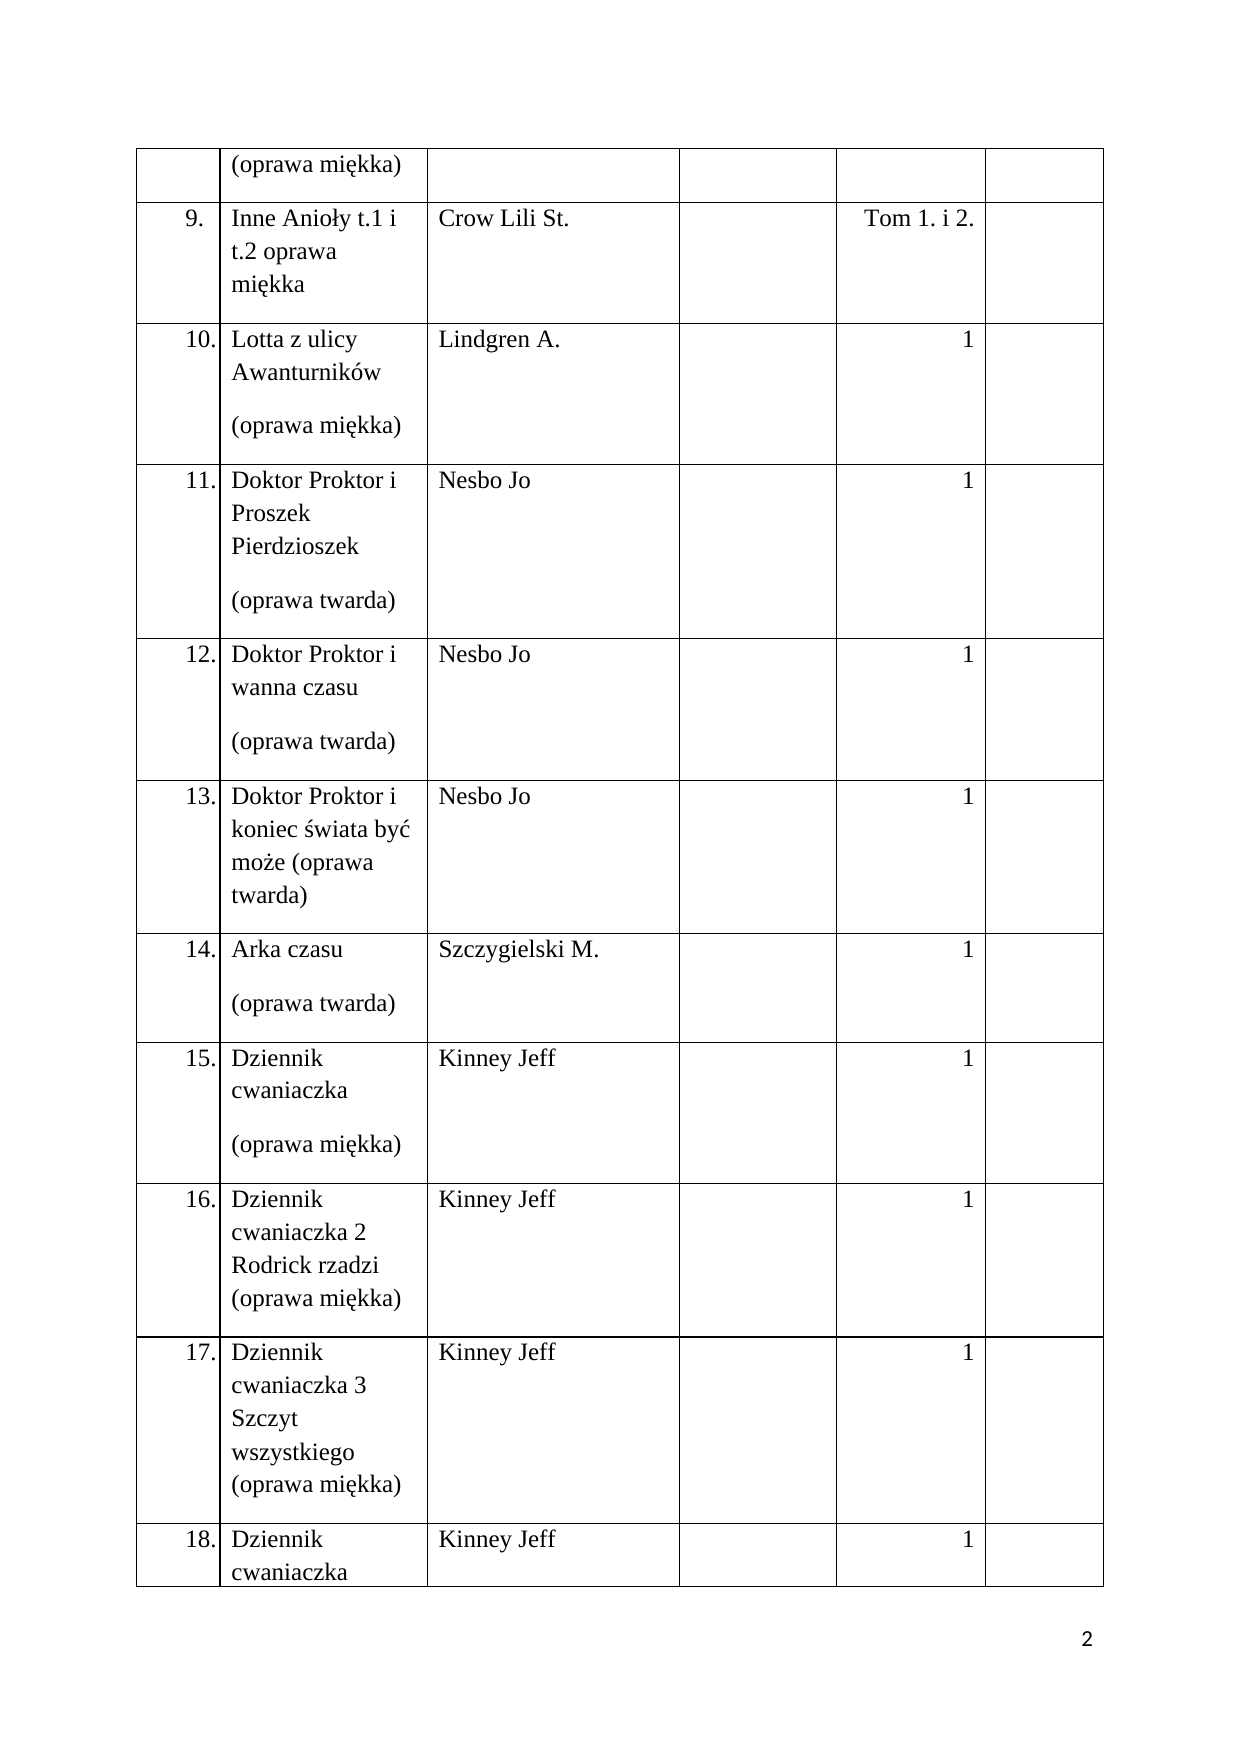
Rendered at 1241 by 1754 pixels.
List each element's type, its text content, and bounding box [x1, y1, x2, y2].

table_cell [986, 203, 1103, 323]
table_cell Doktor Proktor i Proszek Pierdzioszek (oprawa twarda) [221, 465, 427, 638]
table_cell [137, 1338, 219, 1523]
table_cell [137, 149, 219, 202]
table_cell [680, 1043, 836, 1183]
table_cell 1 [837, 324, 985, 464]
table_cell 1 [837, 1184, 985, 1336]
table_cell [680, 1338, 836, 1523]
table_cell Arka czasu (oprawa twarda) [221, 934, 427, 1042]
table_cell [680, 1524, 836, 1586]
table_cell [986, 639, 1103, 780]
table_cell [986, 1524, 1103, 1586]
table_cell Doktor Proktor i wanna czasu (oprawa twarda) [221, 639, 427, 780]
table_cell [137, 203, 219, 323]
table_cell [680, 639, 836, 780]
table_cell [137, 1043, 219, 1183]
table_cell [986, 781, 1103, 933]
table_cell [680, 781, 836, 933]
table_cell 1 [837, 1043, 985, 1183]
table_cell Dziennik cwaniaczka 2 Rodrick rzadzi (oprawa miękka) [221, 1184, 427, 1336]
table_cell [137, 781, 219, 933]
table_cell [221, 1524, 427, 1586]
table_cell [986, 324, 1103, 464]
table_cell Doktor Proktor i koniec świata być może (oprawa twarda) [221, 781, 427, 933]
table_cell [986, 934, 1103, 1042]
table_cell Kinney Jeff [428, 1338, 679, 1523]
table_cell [680, 1184, 836, 1336]
table_cell [137, 465, 219, 638]
table_cell [680, 934, 836, 1042]
table_cell [986, 1043, 1103, 1183]
table_cell Lindgren A. [428, 324, 679, 464]
table_cell [986, 465, 1103, 638]
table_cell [428, 149, 679, 202]
table_cell [986, 1184, 1103, 1336]
table_cell [986, 149, 1103, 202]
table_cell Nesbo Jo [428, 639, 679, 780]
table_cell [137, 934, 219, 1042]
table_cell Crow Lili St. [428, 203, 679, 323]
table_cell [137, 639, 219, 780]
table_cell Dziennik cwaniaczka 3 Szczyt wszystkiego (oprawa miękka) [221, 1338, 427, 1523]
table_cell [680, 203, 836, 323]
table_cell 1 [837, 465, 985, 638]
table_cell Nesbo Jo [428, 781, 679, 933]
table_cell [680, 324, 836, 464]
table_cell Nesbo Jo [428, 465, 679, 638]
table_cell [137, 1184, 219, 1336]
table_cell [986, 1338, 1103, 1523]
table_cell 1 [837, 1524, 985, 1586]
table_cell [680, 149, 836, 202]
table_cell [221, 149, 427, 202]
table_cell Szczygielski M. [428, 934, 679, 1042]
table_cell [137, 1524, 219, 1586]
table_cell Kinney Jeff [428, 1524, 679, 1586]
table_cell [837, 149, 985, 202]
table_cell Dziennik cwaniaczka (oprawa miękka) [221, 1043, 427, 1183]
table_cell 1 [837, 1338, 985, 1523]
table_cell [137, 324, 219, 464]
table_cell 1 [837, 781, 985, 933]
table_cell 1 [837, 639, 985, 780]
table_cell [680, 465, 836, 638]
table_cell Inne Anioły t.1 i t.2 oprawa miękka [221, 203, 427, 323]
table_cell Lotta z ulicy Awanturników (oprawa miękka) [221, 324, 427, 464]
table_cell Kinney Jeff [428, 1043, 679, 1183]
table_cell Kinney Jeff [428, 1184, 679, 1336]
table_cell Tom 1. i 2. [837, 203, 985, 323]
table_cell 1 [837, 934, 985, 1042]
